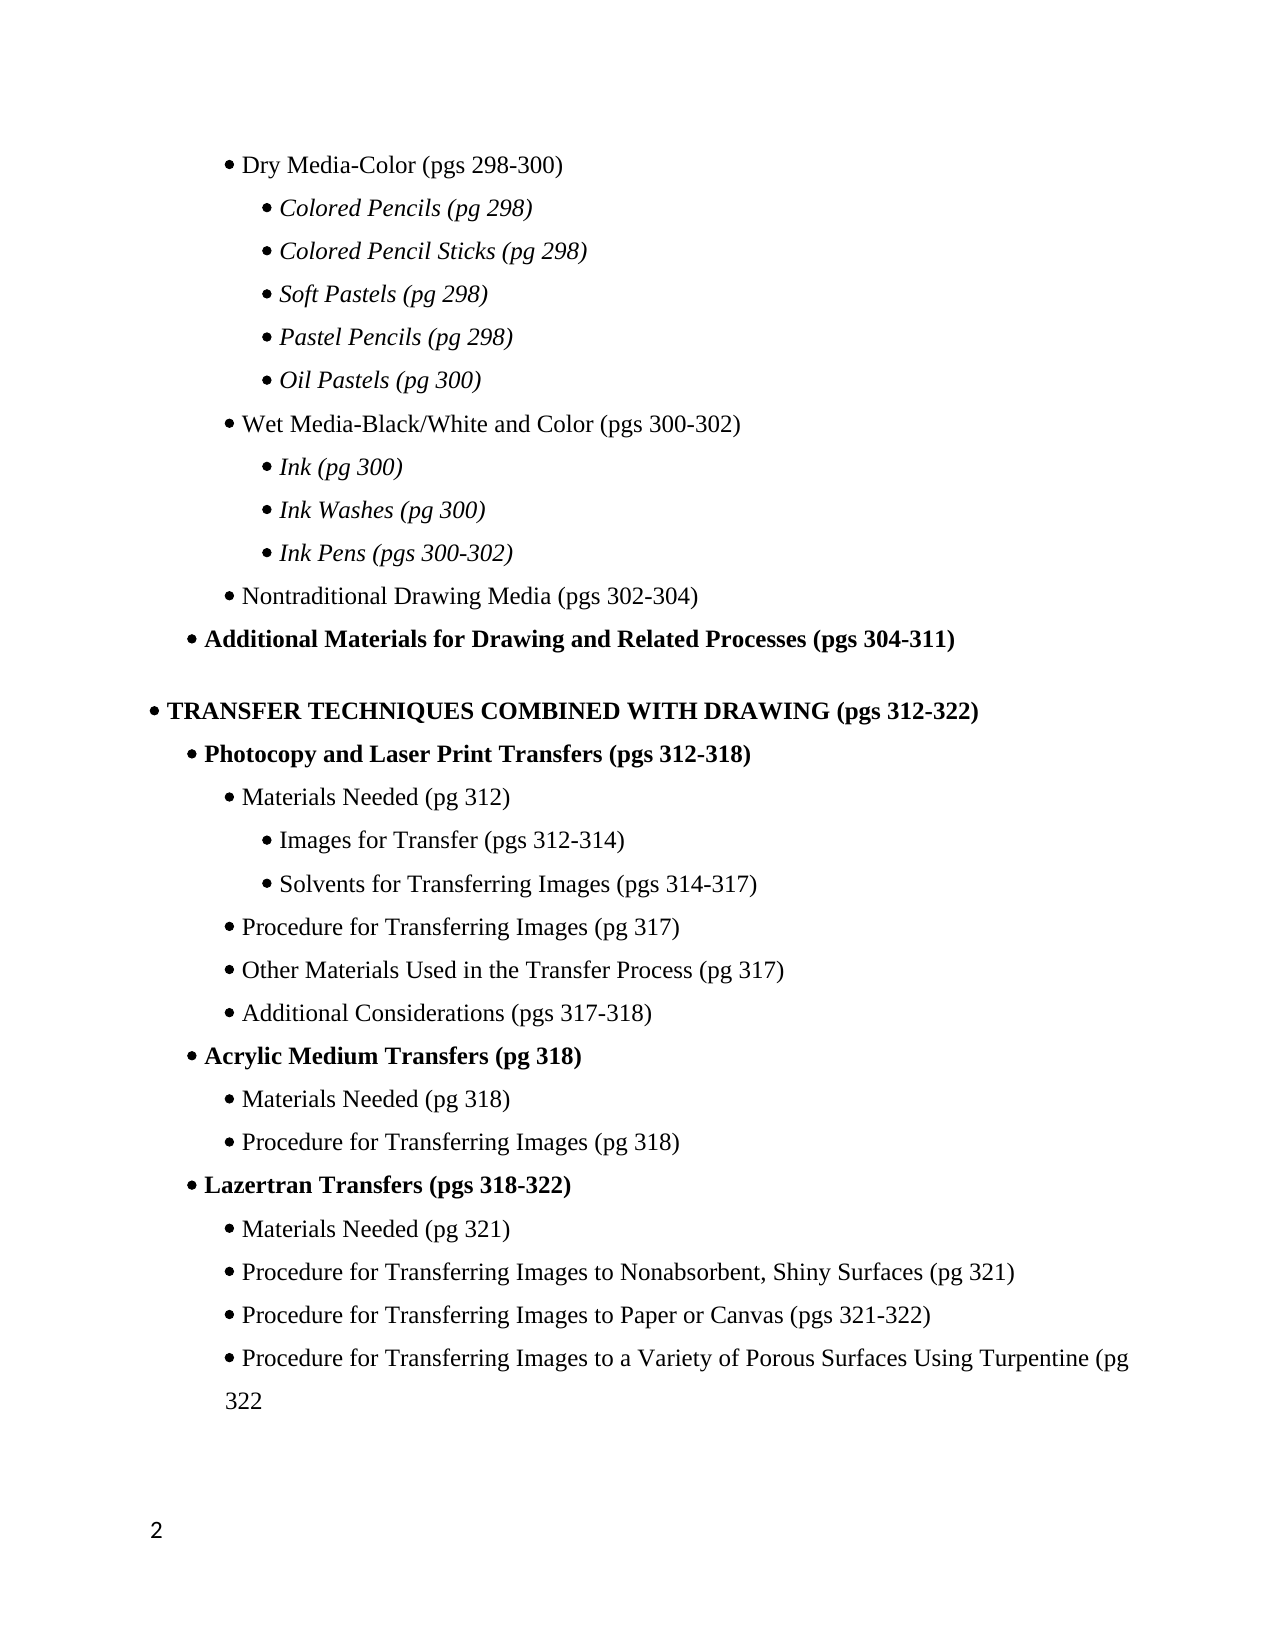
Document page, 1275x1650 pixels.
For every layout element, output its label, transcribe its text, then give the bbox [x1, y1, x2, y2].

text Other Materials Used in the Transfer Process (pg 317) [150, 955, 1125, 984]
text Solvents for Transferring Images (pgs 314-317) [150, 869, 1125, 897]
text Procedure for Transferring Images (pg 318) [150, 1127, 1125, 1156]
text Colored Pencils (pg 298) [150, 193, 1125, 222]
text Procedure for Transferring Images to a Variety of Porous Surfaces Using Turpentine (pg 322 [206, 1343, 1162, 1415]
text Materials Needed (pg 312) [150, 782, 1125, 811]
text Wet Media-Black/White and Color (pgs 300-302) [150, 409, 1125, 437]
text Procedure for Transferring Images (pg 317) [150, 912, 1125, 941]
text Procedure for Transferring Images to Paper or Canvas (pgs 321-322) [150, 1300, 1125, 1329]
text Oil Pastels (pg 300) [150, 366, 1125, 394]
text Additional Materials for Drawing and Related Processes (pgs 304-311) [150, 624, 1125, 653]
text Nontraditional Drawing Media (pgs 302-304) [150, 581, 1125, 610]
text Procedure for Transferring Images to Nonabsorbent, Shiny Surfaces (pg 321) [150, 1257, 1125, 1286]
text Soft Pastels (pg 298) [150, 279, 1125, 308]
text Lazertran Transfers (pgs 318-322) [150, 1171, 1125, 1199]
text Dry Media-Color (pgs 298-300) [150, 150, 1125, 179]
text Materials Needed (pg 318) [150, 1084, 1125, 1113]
text Ink Pens (pgs 300-302) [150, 538, 1125, 567]
text Acrylic Medium Transfers (pg 318) [150, 1041, 1125, 1070]
text TRANSFER TECHNIQUES COMBINED WITH DRAWING (pgs 312-322) [150, 696, 1125, 725]
text Photocopy and Laser Print Transfers (pgs 312-318) [150, 739, 1125, 768]
text Colored Pencil Sticks (pg 298) [150, 236, 1125, 265]
text Ink Washes (pg 300) [150, 495, 1125, 524]
text Images for Transfer (pgs 312-314) [150, 826, 1125, 854]
text Ink (pg 300) [150, 452, 1125, 481]
text Additional Considerations (pgs 317-318) [150, 998, 1125, 1027]
text Materials Needed (pg 321) [150, 1214, 1125, 1242]
text Pastel Pencils (pg 298) [150, 322, 1125, 351]
